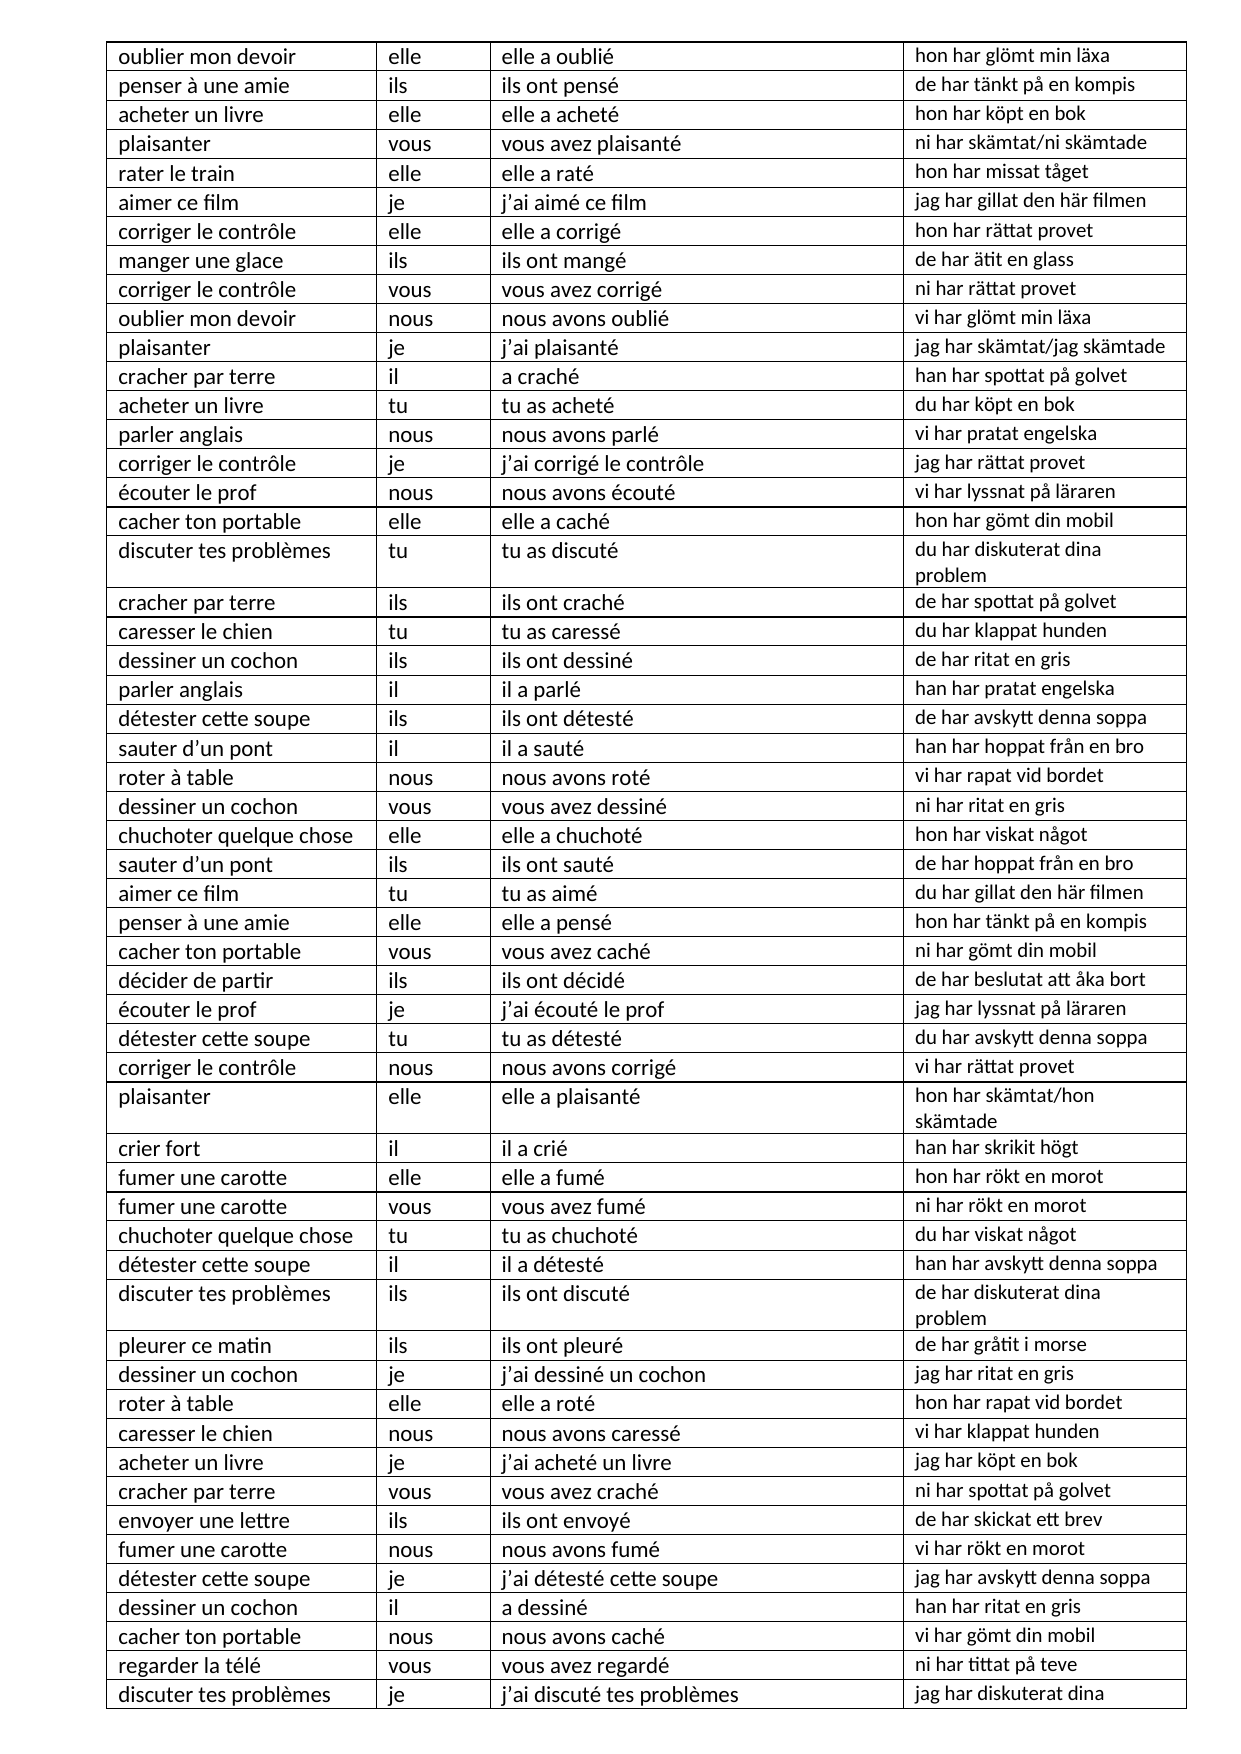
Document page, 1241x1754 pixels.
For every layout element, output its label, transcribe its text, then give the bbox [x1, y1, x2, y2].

table_cell ils ont décidé [491, 966, 903, 994]
table_cell nous [377, 304, 490, 332]
table_cell ils [377, 1506, 490, 1534]
table_cell j’ai dessiné un cochon [491, 1361, 903, 1388]
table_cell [491, 1680, 903, 1708]
table_cell elle a roté [491, 1390, 903, 1418]
table_cell décider de partir [107, 966, 376, 994]
table_cell nous [377, 1053, 490, 1081]
table_cell nous [377, 1419, 490, 1447]
table_cell vi har klappat hunden [904, 1419, 1186, 1447]
table_cell han har skrikit högt [904, 1134, 1186, 1162]
table_cell vous avez craché [491, 1477, 903, 1505]
table_cell il [377, 1251, 490, 1278]
table_cell écouter le prof [107, 995, 376, 1023]
table_cell vi har lyssnat på läraren [904, 478, 1186, 506]
table_cell ils ont détesté [491, 705, 903, 733]
table_cell je [377, 1564, 490, 1592]
table_cell ils [377, 705, 490, 733]
table_cell vi har rättat provet [904, 1053, 1186, 1081]
table_cell aimer ce film [107, 879, 376, 907]
table_cell jag har rättat provet [904, 449, 1186, 477]
table_cell plaisanter [107, 1083, 376, 1133]
table_cell hon har viskat något [904, 821, 1186, 849]
table_cell vous [377, 130, 490, 158]
table_cell jag har ritat en gris [904, 1361, 1186, 1388]
table_cell elle a pensé [491, 908, 903, 936]
table_cell penser à une amie [107, 908, 376, 936]
table_cell de har spottat på golvet [904, 588, 1186, 616]
table_cell corriger le contrôle [107, 1053, 376, 1081]
table_cell du har avskytt denna soppa [904, 1024, 1186, 1052]
table_cell elle [377, 1390, 490, 1418]
table_cell pleurer ce matin [107, 1331, 376, 1359]
table_cell de har ritat en gris [904, 646, 1186, 674]
table_cell aimer ce film [107, 188, 376, 216]
table_cell elle a acheté [491, 101, 903, 128]
table_cell parler anglais [107, 676, 376, 703]
table_cell tu [377, 536, 490, 587]
table_cell a craché [491, 362, 903, 390]
table_cell détester cette soupe [107, 1251, 376, 1278]
table_cell j’ai plaisanté [491, 333, 903, 361]
table_cell j’ai écouté le prof [491, 995, 903, 1023]
table_cell vi har rökt en morot [904, 1535, 1186, 1563]
table_cell je [377, 1448, 490, 1476]
table_cell vous avez caché [491, 937, 903, 965]
table_cell vous avez regardé [491, 1651, 903, 1679]
table_cell ils ont sauté [491, 850, 903, 878]
table_cell dessiner un cochon [107, 646, 376, 674]
table_cell ils [377, 646, 490, 674]
table_cell elle [377, 101, 490, 128]
table_cell ils ont craché [491, 588, 903, 616]
table_cell hon har skämtat/hon skämtade [904, 1083, 1186, 1133]
table_cell détester cette soupe [107, 1564, 376, 1592]
table_cell parler anglais [107, 420, 376, 448]
table_cell corriger le contrôle [107, 449, 376, 477]
table_cell du har viskat något [904, 1221, 1186, 1249]
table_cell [107, 1680, 376, 1708]
table_cell nous [377, 1535, 490, 1563]
table_cell il a crié [491, 1134, 903, 1162]
table_cell je [377, 995, 490, 1023]
table_cell han har avskytt denna soppa [904, 1251, 1186, 1278]
table_cell corriger le contrôle [107, 217, 376, 245]
table_cell vi har glömt min läxa [904, 304, 1186, 332]
table_cell elle [377, 1083, 490, 1133]
table_cell elle [377, 908, 490, 936]
table_cell jag har köpt en bok [904, 1448, 1186, 1476]
table_cell je [377, 188, 490, 216]
table_cell chuchoter quelque chose [107, 1221, 376, 1249]
table_cell tu as détesté [491, 1024, 903, 1052]
table_cell vous [377, 792, 490, 820]
table_cell ni har gömt din mobil [904, 937, 1186, 965]
table_cell vous avez plaisanté [491, 130, 903, 158]
table_cell vous avez fumé [491, 1193, 903, 1220]
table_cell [904, 1680, 1186, 1708]
table_cell nous [377, 763, 490, 791]
table_cell fumer une carotte [107, 1193, 376, 1220]
table_cell je [377, 1361, 490, 1388]
table_cell vous [377, 1193, 490, 1220]
table_cell dessiner un cochon [107, 1593, 376, 1621]
table_cell elle a corrigé [491, 217, 903, 245]
table_cell oublier mon devoir [107, 43, 376, 70]
table_cell nous avons fumé [491, 1535, 903, 1563]
table_cell nous [377, 1622, 490, 1650]
table_cell acheter un livre [107, 1448, 376, 1476]
table_cell hon har missat tåget [904, 159, 1186, 187]
table_cell tu as caressé [491, 618, 903, 645]
table_cell hon har köpt en bok [904, 101, 1186, 128]
table_cell tu as acheté [491, 391, 903, 419]
table_cell de har diskuterat dina problem [904, 1280, 1186, 1330]
table_cell elle a chuchoté [491, 821, 903, 849]
table_cell nous avons roté [491, 763, 903, 791]
table_cell roter à table [107, 763, 376, 791]
table_cell de har avskytt denna soppa [904, 705, 1186, 733]
table_cell elle [377, 1163, 490, 1191]
table_cell ils [377, 1280, 490, 1330]
table_cell elle [377, 821, 490, 849]
table_cell elle [377, 159, 490, 187]
table_cell sauter d’un pont [107, 850, 376, 878]
table_cell nous avons corrigé [491, 1053, 903, 1081]
table_cell tu as chuchoté [491, 1221, 903, 1249]
table_cell ni har rökt en morot [904, 1193, 1186, 1220]
table_cell vous [377, 1651, 490, 1679]
table_cell ni har skämtat/ni skämtade [904, 130, 1186, 158]
table_cell cracher par terre [107, 362, 376, 390]
table_cell discuter tes problèmes [107, 536, 376, 587]
table_cell hon har gömt din mobil [904, 508, 1186, 535]
table_cell du har diskuterat dina problem [904, 536, 1186, 587]
table_cell ni har tittat på teve [904, 1651, 1186, 1679]
table_cell j’ai acheté un livre [491, 1448, 903, 1476]
table_cell cacher ton portable [107, 1622, 376, 1650]
table_cell roter à table [107, 1390, 376, 1418]
table_cell il a sauté [491, 734, 903, 762]
table_cell oublier mon devoir [107, 304, 376, 332]
table_cell détester cette soupe [107, 705, 376, 733]
table_cell ni har rättat provet [904, 275, 1186, 303]
table_cell du har klappat hunden [904, 618, 1186, 645]
table_cell tu [377, 879, 490, 907]
table_cell nous avons caressé [491, 1419, 903, 1447]
table_cell dessiner un cochon [107, 792, 376, 820]
table_cell vous avez dessiné [491, 792, 903, 820]
table_cell cracher par terre [107, 1477, 376, 1505]
table_cell discuter tes problèmes [107, 1280, 376, 1330]
table_cell de har tänkt på en kompis [904, 71, 1186, 99]
table_cell fumer une carotte [107, 1163, 376, 1191]
table_cell jag har avskytt denna soppa [904, 1564, 1186, 1592]
table_cell manger une glace [107, 246, 376, 274]
table_cell cracher par terre [107, 588, 376, 616]
table_cell regarder la télé [107, 1651, 376, 1679]
table_cell ils ont mangé [491, 246, 903, 274]
table_cell j’ai détesté cette soupe [491, 1564, 903, 1592]
table_cell nous avons parlé [491, 420, 903, 448]
table_cell vous [377, 275, 490, 303]
table_cell tu [377, 391, 490, 419]
table_cell nous avons caché [491, 1622, 903, 1650]
table_cell tu as discuté [491, 536, 903, 587]
table_cell vous [377, 937, 490, 965]
table_cell plaisanter [107, 333, 376, 361]
table_cell il [377, 362, 490, 390]
table_cell du har köpt en bok [904, 391, 1186, 419]
table_cell écouter le prof [107, 478, 376, 506]
table_cell du har gillat den här filmen [904, 879, 1186, 907]
table_cell hon har tänkt på en kompis [904, 908, 1186, 936]
table_cell nous avons oublié [491, 304, 903, 332]
table_cell vous [377, 1477, 490, 1505]
table_cell je [377, 333, 490, 361]
table_cell jag har gillat den här filmen [904, 188, 1186, 216]
table_cell ils ont envoyé [491, 1506, 903, 1534]
table_cell de har skickat ett brev [904, 1506, 1186, 1534]
table_cell han har spottat på golvet [904, 362, 1186, 390]
table_cell j’ai corrigé le contrôle [491, 449, 903, 477]
table_cell envoyer une lettre [107, 1506, 376, 1534]
table_cell nous [377, 420, 490, 448]
table_cell jag har skämtat/jag skämtade [904, 333, 1186, 361]
table_cell chuchoter quelque chose [107, 821, 376, 849]
table_cell il a détesté [491, 1251, 903, 1278]
table_cell vi har gömt din mobil [904, 1622, 1186, 1650]
table_cell caresser le chien [107, 1419, 376, 1447]
table_cell han har pratat engelska [904, 676, 1186, 703]
table_cell elle a raté [491, 159, 903, 187]
table_cell plaisanter [107, 130, 376, 158]
table_cell elle a oublié [491, 43, 903, 70]
table_cell acheter un livre [107, 391, 376, 419]
table_cell tu [377, 1221, 490, 1249]
table_cell han har ritat en gris [904, 1593, 1186, 1621]
table_cell sauter d’un pont [107, 734, 376, 762]
table_cell fumer une carotte [107, 1535, 376, 1563]
table_cell vi har pratat engelska [904, 420, 1186, 448]
table_cell hon har rättat provet [904, 217, 1186, 245]
table_cell elle [377, 217, 490, 245]
table_cell ils [377, 850, 490, 878]
table_cell ils [377, 71, 490, 99]
table_cell elle a plaisanté [491, 1083, 903, 1133]
table_cell elle [377, 508, 490, 535]
table_cell ils [377, 966, 490, 994]
table_cell crier fort [107, 1134, 376, 1162]
table_cell de har beslutat att åka bort [904, 966, 1186, 994]
table_cell ils ont discuté [491, 1280, 903, 1330]
table_cell ils [377, 1331, 490, 1359]
table_cell de har gråtit i morse [904, 1331, 1186, 1359]
table_cell il [377, 734, 490, 762]
table_cell jag har lyssnat på läraren [904, 995, 1186, 1023]
table_cell il [377, 1134, 490, 1162]
table_cell corriger le contrôle [107, 275, 376, 303]
table_cell han har hoppat från en bro [904, 734, 1186, 762]
table_cell je [377, 449, 490, 477]
table_cell ni har spottat på golvet [904, 1477, 1186, 1505]
table_cell elle a caché [491, 508, 903, 535]
table_cell tu [377, 618, 490, 645]
table_cell vous avez corrigé [491, 275, 903, 303]
table_cell je [377, 1680, 490, 1708]
table_cell acheter un livre [107, 101, 376, 128]
table_cell ils ont pleuré [491, 1331, 903, 1359]
table_cell nous avons écouté [491, 478, 903, 506]
table_cell elle [377, 43, 490, 70]
table_cell il [377, 1593, 490, 1621]
table_cell vi har rapat vid bordet [904, 763, 1186, 791]
table_cell il [377, 676, 490, 703]
table_cell hon har rapat vid bordet [904, 1390, 1186, 1418]
table_cell dessiner un cochon [107, 1361, 376, 1388]
table_cell il a parlé [491, 676, 903, 703]
table_cell ils ont dessiné [491, 646, 903, 674]
table_cell elle a fumé [491, 1163, 903, 1191]
table_cell cacher ton portable [107, 937, 376, 965]
table_cell hon har glömt min läxa [904, 43, 1186, 70]
table_cell de har hoppat från en bro [904, 850, 1186, 878]
table_cell a dessiné [491, 1593, 903, 1621]
table_cell ils [377, 588, 490, 616]
table_cell ils [377, 246, 490, 274]
table_cell ils ont pensé [491, 71, 903, 99]
table_cell tu [377, 1024, 490, 1052]
table_cell détester cette soupe [107, 1024, 376, 1052]
table_cell cacher ton portable [107, 508, 376, 535]
table_cell ni har ritat en gris [904, 792, 1186, 820]
table_cell de har ätit en glass [904, 246, 1186, 274]
table_cell j’ai aimé ce film [491, 188, 903, 216]
table_cell tu as aimé [491, 879, 903, 907]
table_cell nous [377, 478, 490, 506]
table_cell penser à une amie [107, 71, 376, 99]
table_cell caresser le chien [107, 618, 376, 645]
table_cell hon har rökt en morot [904, 1163, 1186, 1191]
table_cell rater le train [107, 159, 376, 187]
